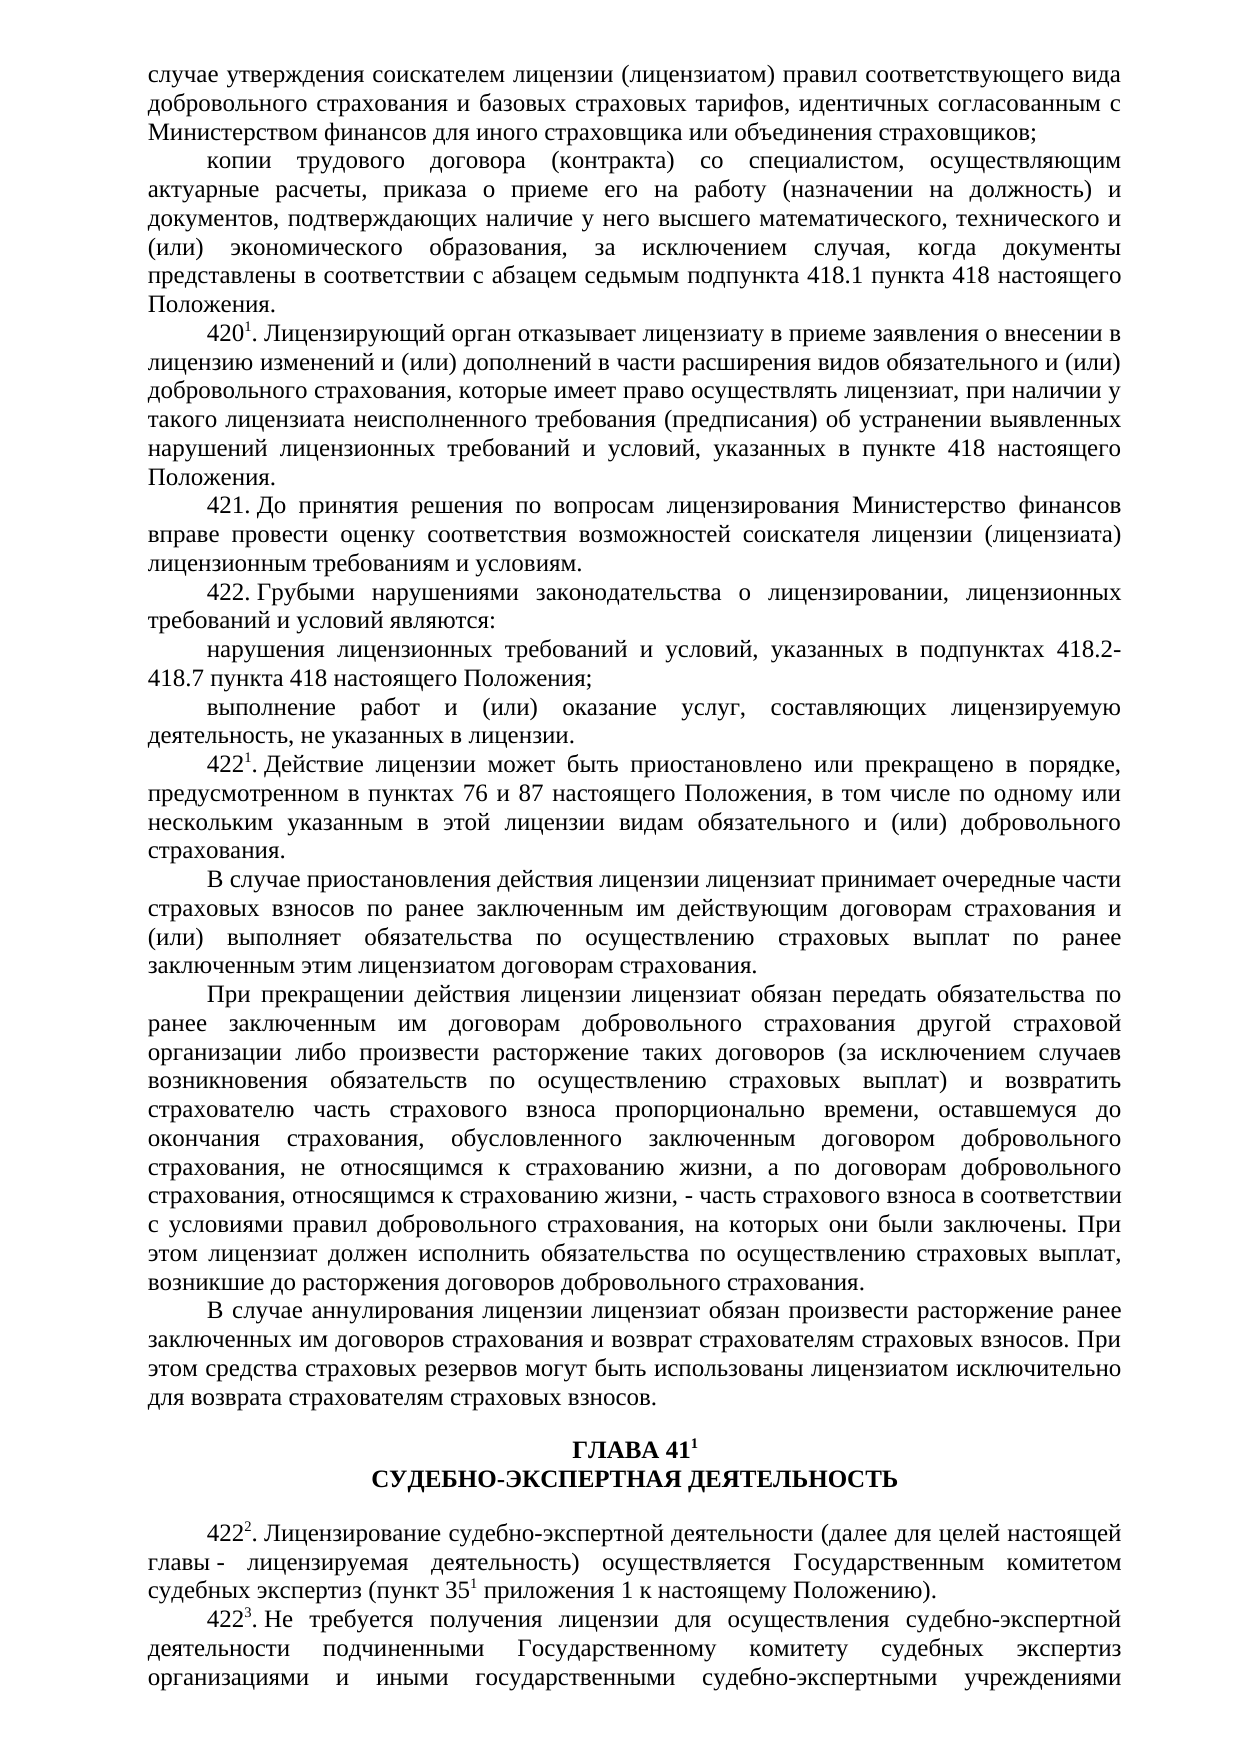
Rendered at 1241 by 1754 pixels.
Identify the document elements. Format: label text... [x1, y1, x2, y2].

text 422. Грубыми нарушениями законодательства о лицензировании, лицензионных требований и условий являются: [148, 577, 1122, 634]
text При прекращении действия лицензии лицензиат обязан передать обязательства по ранее заключенным им договорам добровольного страхования другой страховой организации либо произвести расторжение таких договоров (за исключением случаев возникновения обязательств по осуществлению страховых выплат) и возвратить страхователю часть страхового взноса пропорционально времени, оставшемуся до окончания страхования, обусловленного заключенным договором добровольного страхования, не относящимся к страхованию жизни, а по договорам добровольного страхования, относящимся к страхованию жизни, - часть страхового взноса в соответствии с условиями правил добровольного страхования, на которых они были заключены. При этом лицензиат должен исполнить обязательства по осуществлению страховых выплат, возникшие до расторжения договоров добровольного страхования. [148, 979, 1122, 1295]
text 4222. Лицензирование судебно-экспертной деятельности (далее для целей настоящей главы - лицензируемая деятельность) осуществляется Государственным комитетом судебных экспертиз (пункт 351 приложения 1 к настоящему Положению). [148, 1518, 1122, 1604]
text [148, 1604, 1122, 1690]
text 4221. Действие лицензии может быть приостановлено или прекращено в порядке, предусмотренном в пунктах 76 и 87 настоящего Положения, в том числе по одному или нескольким указанным в этой лицензии видам обязательного и (или) добровольного страхования. [148, 749, 1122, 864]
text 4201. Лицензирующий орган отказывает лицензиату в приеме заявления о внесении в лицензию изменений и (или) дополнений в части расширения видов обязательного и (или) добровольного страхования, которые имеет право осуществлять лицензиат, при наличии у такого лицензиата неисполненного требования (предписания) об устранении выявленных нарушений лицензионных требований и условий, указанных в пункте 418 настоящего Положения. [148, 318, 1122, 490]
text выполнение работ и (или) оказание услуг, составляющих лицензируемую деятельность, не указанных в лицензии. [148, 692, 1122, 749]
text 421. До принятия решения по вопросам лицензирования Министерство финансов вправе провести оценку соответствия возможностей соискателя лицензии (лицензиата) лицензионным требованиям и условиям. [148, 490, 1122, 577]
text В случае аннулирования лицензии лицензиат обязан произвести расторжение ранее заключенных им договоров страхования и возврат страхователям страховых взносов. При этом средства страховых резервов могут быть использованы лицензиатом исключительно для возврата страхователям страховых взносов. [148, 1295, 1122, 1410]
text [148, 59, 1122, 145]
text В случае приостановления действия лицензии лицензиат принимает очередные части страховых взносов по ранее заключенным им действующим договорам страхования и (или) выполняет обязательства по осуществлению страховых выплат по ранее заключенным этим лицензиатом договорам страхования. [148, 864, 1122, 979]
text нарушения лицензионных требований и условий, указанных в подпунктах 418.2-418.7 пункта 418 настоящего Положения; [148, 634, 1122, 692]
text копии трудового договора (контракта) со специалистом, осуществляющим актуарные расчеты, приказа о приеме его на работу (назначении на должность) и документов, подтверждающих наличие у него высшего математического, технического и (или) экономического образования, за исключением случая, когда документы представлены в соответствии с абзацем седьмым подпункта 418.1 пункта 418 настоящего Положения. [148, 145, 1122, 318]
text ГЛАВА 411 СУДЕБНО-ЭКСПЕРТНАЯ ДЕЯТЕЛЬНОСТЬ [148, 1435, 1122, 1493]
